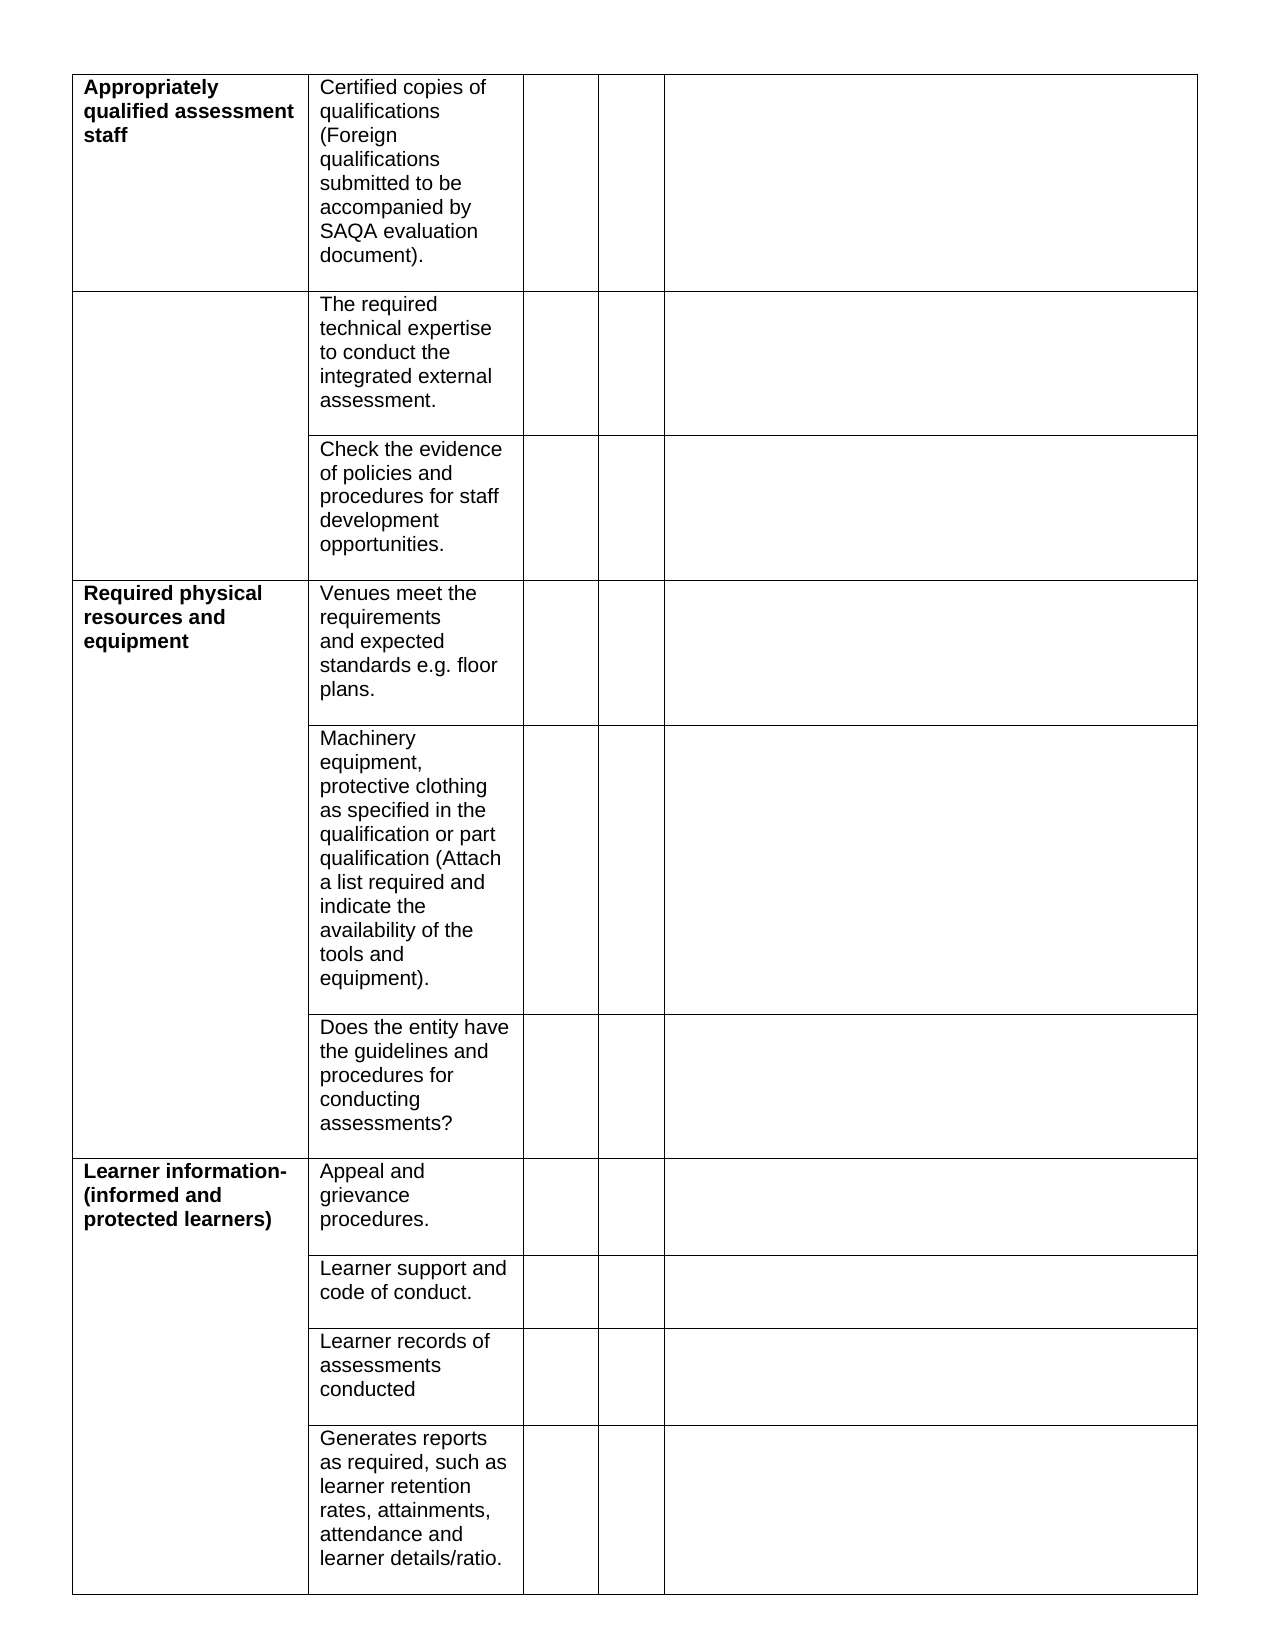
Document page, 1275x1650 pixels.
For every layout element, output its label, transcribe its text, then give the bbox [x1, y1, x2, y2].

table_cell [665, 1426, 1197, 1594]
table_cell Learner information- (informed and protected learners) [73, 1159, 308, 1594]
table_cell [524, 1329, 598, 1425]
table_cell [524, 726, 598, 1013]
table_cell [599, 1426, 664, 1594]
table_cell [599, 1159, 664, 1255]
table_cell [665, 292, 1197, 435]
table_cell [599, 75, 664, 291]
table_cell [665, 726, 1197, 1013]
table_cell [524, 1256, 598, 1328]
table_cell Learner records of assessments conducted [309, 1329, 523, 1425]
table_cell Learner support and code of conduct. [309, 1256, 523, 1328]
table_cell Appropriately qualified assessment staff [73, 75, 308, 291]
table_cell [665, 75, 1197, 291]
table_cell Generates reports as required, such as learner retention rates, attainments, attendance and learner details/ratio. [309, 1426, 523, 1594]
table_cell Check the evidence of policies and procedures for staff development opportunities. [309, 436, 523, 580]
table_cell [599, 436, 664, 580]
table_cell Machinery equipment, protective clothing as specified in the qualification or part qualification (Attach a list required and indicate the availability of the tools and equipment). [309, 726, 523, 1013]
table_cell [524, 1159, 598, 1255]
table_cell Appeal and grievance procedures. [309, 1159, 523, 1255]
table_cell [665, 1015, 1197, 1158]
table_cell [665, 1256, 1197, 1328]
table_cell [524, 1015, 598, 1158]
table_cell [524, 292, 598, 435]
table_cell [599, 1329, 664, 1425]
table_cell [665, 436, 1197, 580]
table_cell [524, 1426, 598, 1594]
table_cell [665, 1329, 1197, 1425]
table_cell [73, 292, 308, 580]
table_cell [599, 726, 664, 1013]
table_cell The required technical expertise to conduct the integrated external assessment. [309, 292, 523, 435]
table_cell Required physical resources and equipment [73, 581, 308, 1158]
table_cell [524, 581, 598, 725]
table_cell [524, 75, 598, 291]
table_cell [524, 436, 598, 580]
table_cell [665, 581, 1197, 725]
table_cell [599, 292, 664, 435]
table_cell Venues meet the requirements and expected standards e.g. floor plans. [309, 581, 523, 725]
table_cell [665, 1159, 1197, 1255]
table_cell Certified copies of qualifications (Foreign qualifications submitted to be accompanied by SAQA evaluation document). [309, 75, 523, 291]
table_cell [599, 581, 664, 725]
table_cell [599, 1015, 664, 1158]
table_cell Does the entity have the guidelines and procedures for conducting assessments? [309, 1015, 523, 1158]
table_cell [599, 1256, 664, 1328]
